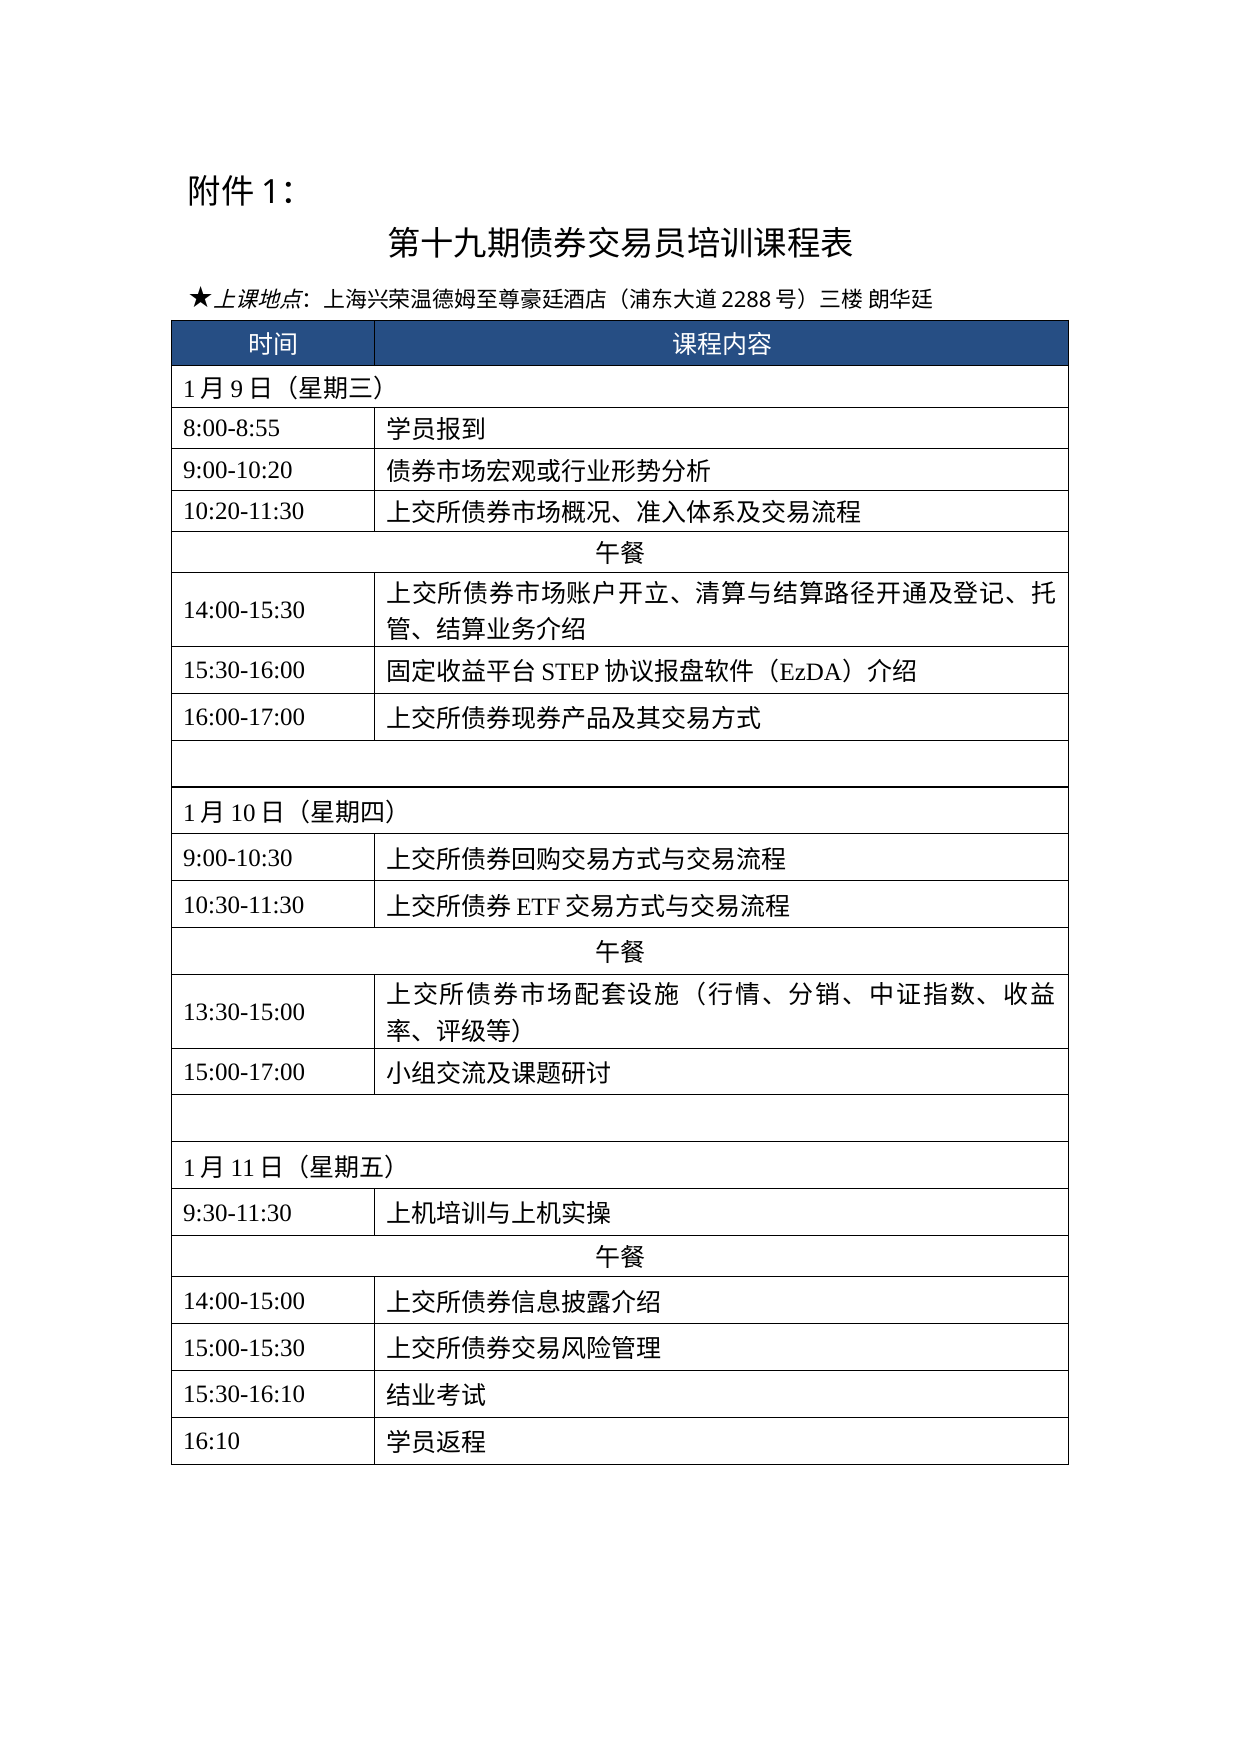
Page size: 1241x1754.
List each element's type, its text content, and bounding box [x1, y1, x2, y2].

table_cell 10:20-11:30 [172, 491, 374, 531]
text ★上课地点：上海兴荣温德姆至尊豪廷酒店（浦东大道2288号）三楼 朗华廷 [187, 266, 1053, 318]
table_cell 上交所债券回购交易方式与交易流程 [375, 834, 1068, 880]
table_header 时间 [172, 321, 374, 365]
table_cell 9:30-11:30 [172, 1189, 374, 1235]
table_cell 上交所债券市场账户开立、清算与结算路径开通及登记、托管、结算业务介绍 [375, 573, 1068, 646]
table_cell 固定收益平台STEP协议报盘软件（EzDA）介绍 [375, 647, 1068, 693]
table_cell 9:00-10:20 [172, 449, 374, 489]
table_cell 9:00-10:30 [172, 834, 374, 880]
table_cell 13:30-15:00 [172, 975, 374, 1047]
table_cell 上交所债券交易风险管理 [375, 1324, 1068, 1370]
table_cell 午餐 [172, 532, 1068, 572]
table_cell 上机培训与上机实操 [375, 1189, 1068, 1235]
table_cell 14:00-15:30 [172, 573, 374, 646]
table_header 课程内容 [375, 321, 1068, 365]
table_cell 10:30-11:30 [172, 881, 374, 927]
table_cell 学员报到 [375, 408, 1068, 448]
table_cell [172, 741, 1068, 786]
table_cell 15:00-15:30 [172, 1324, 374, 1370]
text 第十九期债券交易员培训课程表 [187, 214, 1053, 266]
table_cell 上交所债券现券产品及其交易方式 [375, 694, 1068, 739]
table_cell 8:00-8:55 [172, 408, 374, 448]
table_cell 午餐 [172, 928, 1068, 974]
table_cell 上交所债券市场概况、准入体系及交易流程 [375, 491, 1068, 531]
table_cell 15:00-17:00 [172, 1049, 374, 1094]
table_cell 债券市场宏观或行业形势分析 [375, 449, 1068, 489]
table_cell 上交所债券市场配套设施（行情、分销、中证指数、收益率、评级等） [375, 975, 1068, 1047]
table_cell 1月10日（星期四） [172, 788, 1068, 833]
table_cell [172, 1095, 1068, 1141]
table_cell 学员返程 [375, 1418, 1068, 1464]
table_cell 1月11日（星期五） [172, 1142, 1068, 1188]
table_cell 午餐 [172, 1236, 1068, 1276]
table_cell 结业考试 [375, 1371, 1068, 1417]
table_cell 1月9日（星期三） [172, 366, 1068, 407]
table_cell 15:30-16:00 [172, 647, 374, 693]
table_cell 16:10 [172, 1418, 374, 1464]
table_cell 上交所债券ETF交易方式与交易流程 [375, 881, 1068, 927]
table_cell 15:30-16:10 [172, 1371, 374, 1417]
text 附件1： [187, 162, 1053, 214]
table_cell 14:00-15:00 [172, 1277, 374, 1323]
table_cell 16:00-17:00 [172, 694, 374, 739]
table_cell 上交所债券信息披露介绍 [375, 1277, 1068, 1323]
table_cell 小组交流及课题研讨 [375, 1049, 1068, 1094]
